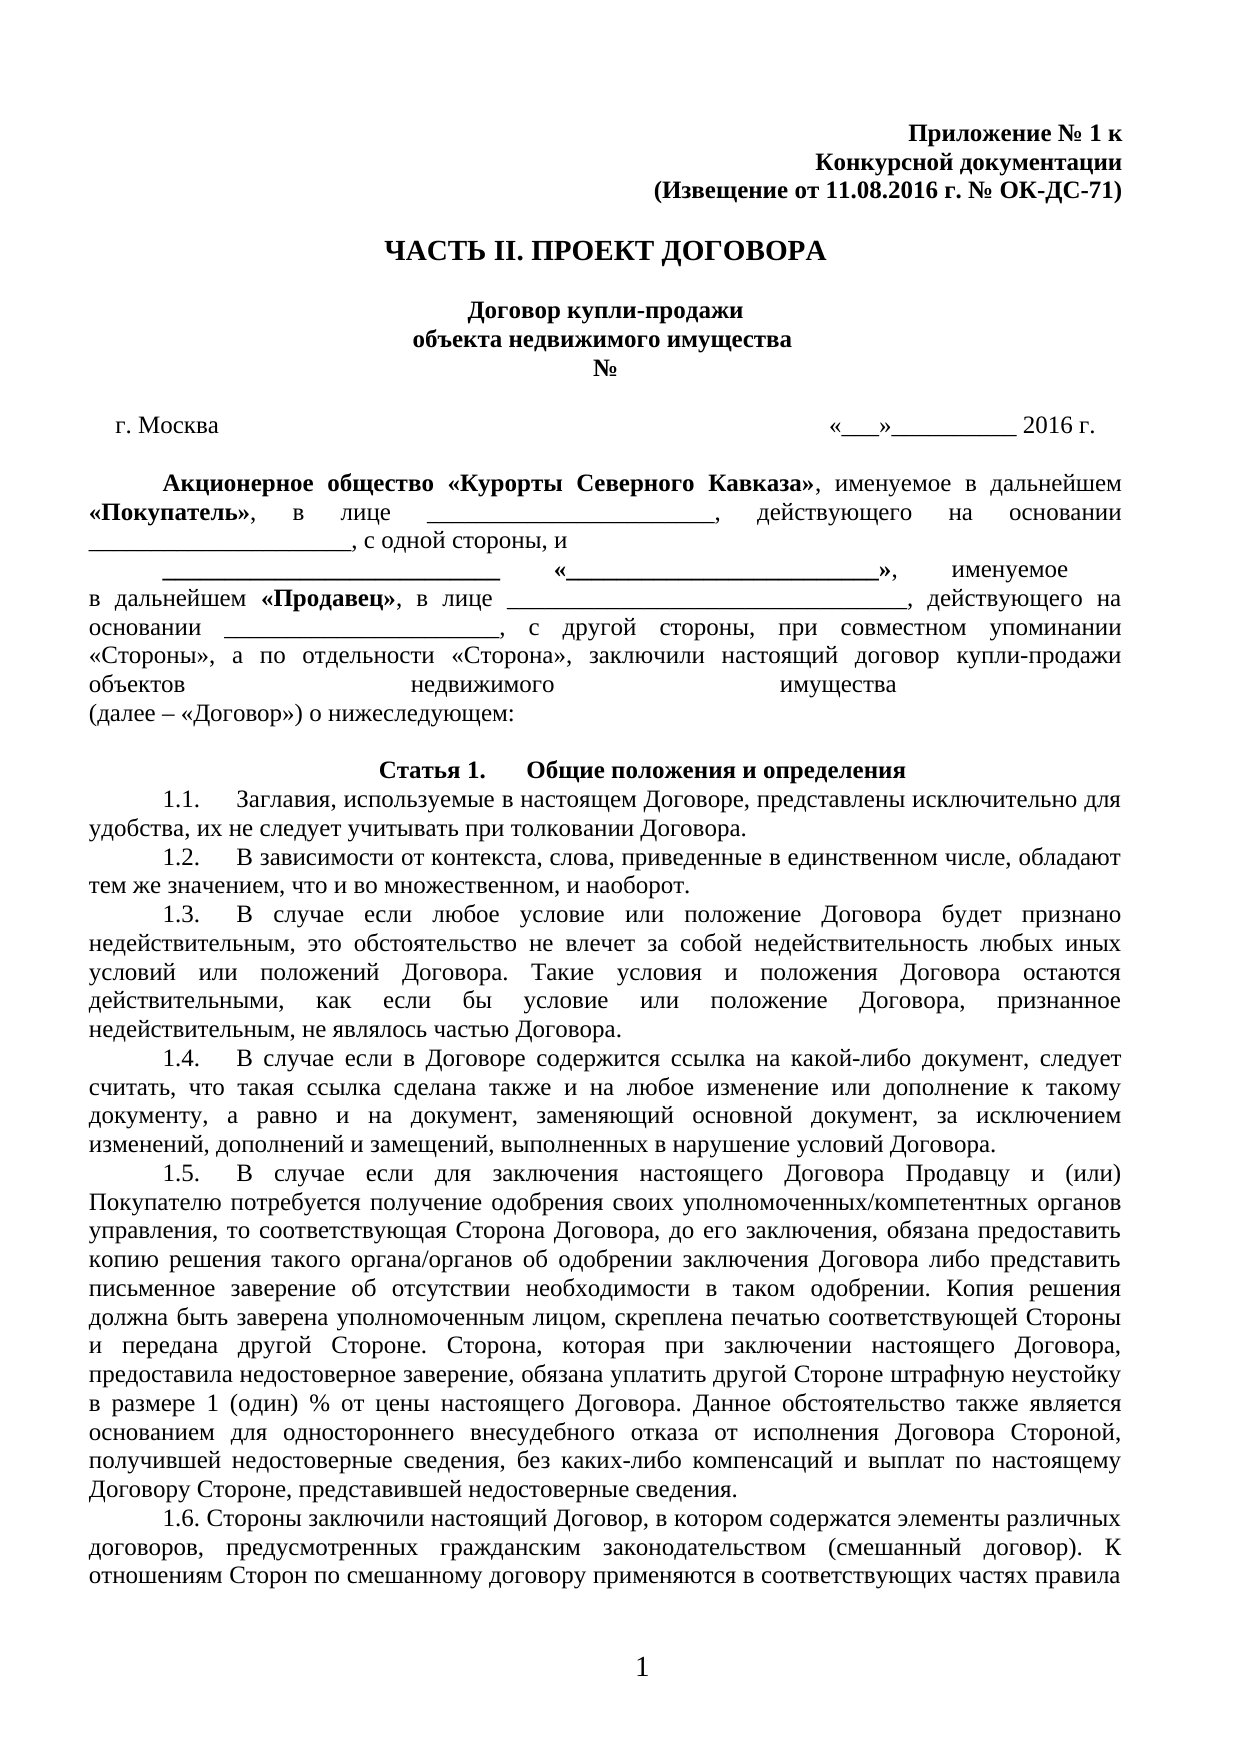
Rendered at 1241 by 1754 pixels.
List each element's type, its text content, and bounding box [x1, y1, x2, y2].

text 1.4. В случае если в Договоре содержится ссылка на какой-либо документ, следует считать, что такая ссылка сделана также и на любое изменение или дополнение к такому документу, а равно и на документ, заменяющий основной документ, за исключением изменений, дополнений и замещений, выполненных в нарушение условий Договора. [89, 1043, 1122, 1158]
text 1.3. В случае если любое условие или положение Договора будет признано недействительным, это обстоятельство не влечет за собой недействительность любых иных условий или положений Договора. Такие условия и положения Договора остаются действительными, как если бы условие или положение Договора, признанное недействительным, не являлось частью Договора. [89, 899, 1122, 1043]
text 1.5. В случае если для заключения настоящего Договора Продавцу и (или) Покупателю потребуется получение одобрения своих уполномоченных/компетентных органов управления, то соответствующая Сторона Договора, до его заключения, обязана предоставить копию решения такого органа/органов об одобрении заключения Договора либо представить письменное заверение об отсутствии необходимости в таком одобрении. Копия решения должна быть заверена уполномоченным лицом, скреплена печатью соответствующей Стороны и передана другой Стороне. Сторона, которая при заключении настоящего Договора, предоставила недостоверное заверение, обязана уплатить другой Стороне штрафную неустойку в размере 1 (один) % от цены настоящего Договора. Данное обстоятельство также является основанием для одностороннего внесудебного отказа от исполнения Договора Стороной, получившей недостоверные сведения, без каких-либо компенсаций и выплат по настоящему Договору Стороне, представившей недостоверные сведения. [89, 1158, 1122, 1503]
text Приложение № 1 к [89, 118, 1122, 147]
text 1.2. В зависимости от контекста, слова, приведенные в единственном числе, обладают тем же значением, что и во множественном, и наоборот. [89, 842, 1122, 899]
text Статья 1. Общие положения и определения [89, 755, 1122, 784]
text 1.1. Заглавия, используемые в настоящем Договоре, представлены исключительно для удобства, их не следует учитывать при толковании Договора. [89, 784, 1122, 842]
text ЧАСТЬ II. ПРОЕКТ ДОГОВОРА [89, 233, 1122, 267]
text (Извещение от 11.08.2016 г. № ОК-ДС-71) [89, 176, 1122, 204]
text Договор купли-продажи [89, 295, 1122, 324]
text Акционерное общество «Курорты Северного Кавказа», именуемое в дальнейшем «Покупатель», в лице _______________________, действующего на основании _____________________, с одной стороны, и [89, 468, 1122, 554]
text г. Москва «___»__________ 2016 г. [89, 410, 1122, 439]
text ___________________________ «_________________________», именуемое в дальнейшем «Продавец», в лице ________________________________, действующего на основании ______________________, с другой стороны, при совместном упоминании «Стороны», а по отдельности «Сторона», заключили настоящий договор купли-продажи объектов недвижимого имущества (далее – «Договор») о нижеследующем: [89, 554, 1122, 727]
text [89, 1503, 1122, 1589]
subtitle Конкурсной документации [89, 147, 1122, 176]
text объекта недвижимого имущества № [89, 324, 1122, 382]
